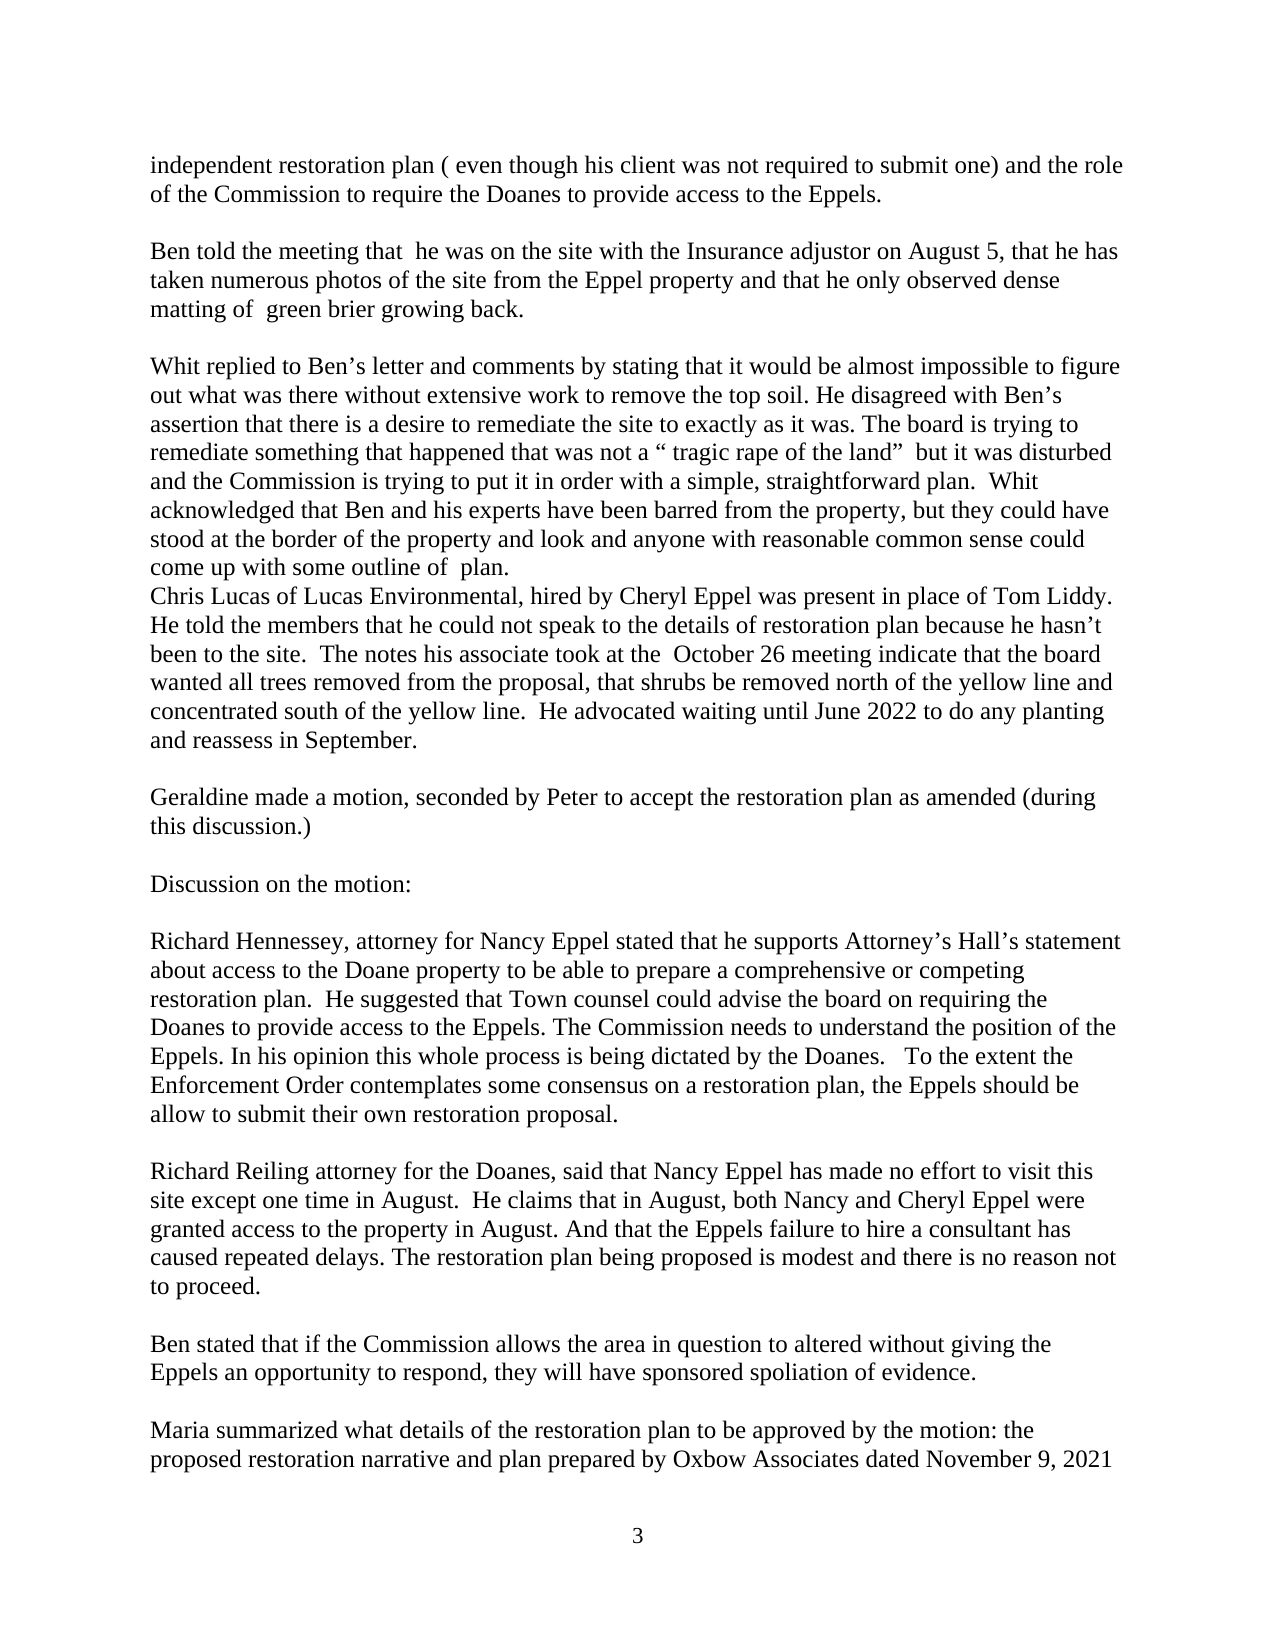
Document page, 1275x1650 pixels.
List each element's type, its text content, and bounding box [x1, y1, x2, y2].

text Richard Hennessey, attorney for Nancy Eppel stated that he supports Attorney’s Hall’s statement about access to the Doane property to be able to prepare a comprehensive or competing restoration plan. He suggested that Town counsel could advise the board on requiring the Doanes to provide access to the Eppels. The Commission needs to understand the position of the Eppels. In his opinion this whole process is being dictated by the Doanes. To the extent the Enforcement Order contemplates some consensus on a restoration plan, the Eppels should be allow to submit their own restoration proposal. [150, 926, 1125, 1127]
text Whit replied to Ben’s letter and comments by stating that it would be almost impossible to figure out what was there without extensive work to remove the top soil. He disagreed with Ben’s assertion that there is a desire to remediate the site to exactly as it was. The board is trying to remediate something that happened that was not a “ tragic rape of the land” but it was disturbed and the Commission is trying to put it in order with a simple, straightforward plan. Whit acknowledged that Ben and his experts have been barred from the property, but they could have stood at the border of the property and look and anyone with reasonable common sense could come up with some outline of plan. [150, 351, 1125, 581]
text Ben told the meeting that he was on the site with the Insurance adjustor on August 5, that he has taken numerous photos of the site from the Eppel property and that he only observed dense matting of green brier growing back. [150, 236, 1125, 322]
text Geraldine made a motion, seconded by Peter to accept the restoration plan as amended (during this discussion.) [150, 782, 1125, 840]
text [150, 150, 1125, 207]
text Discussion on the motion: [150, 869, 1125, 897]
text Ben stated that if the Commission allows the area in question to altered without giving the Eppels an opportunity to respond, they will have sponsored spoliation of evidence. [150, 1329, 1125, 1386]
text Richard Reiling attorney for the Doanes, said that Nancy Eppel has made no effort to visit this site except one time in August. He claims that in August, both Nancy and Cheryl Eppel were granted access to the property in August. And that the Eppels failure to hire a consultant has caused repeated delays. The restoration plan being proposed is modest and there is no reason not to proceed. [150, 1156, 1125, 1300]
text Chris Lucas of Lucas Environmental, hired by Cheryl Eppel was present in place of Tom Liddy. He told the members that he could not speak to the details of restoration plan because he hasn’t been to the site. The notes his associate took at the October 26 meeting indicate that the board wanted all trees removed from the proposal, that shrubs be removed north of the yellow line and concentrated south of the yellow line. He advocated waiting until June 2022 to do any planting and reassess in September. [150, 581, 1125, 754]
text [150, 1415, 1125, 1472]
